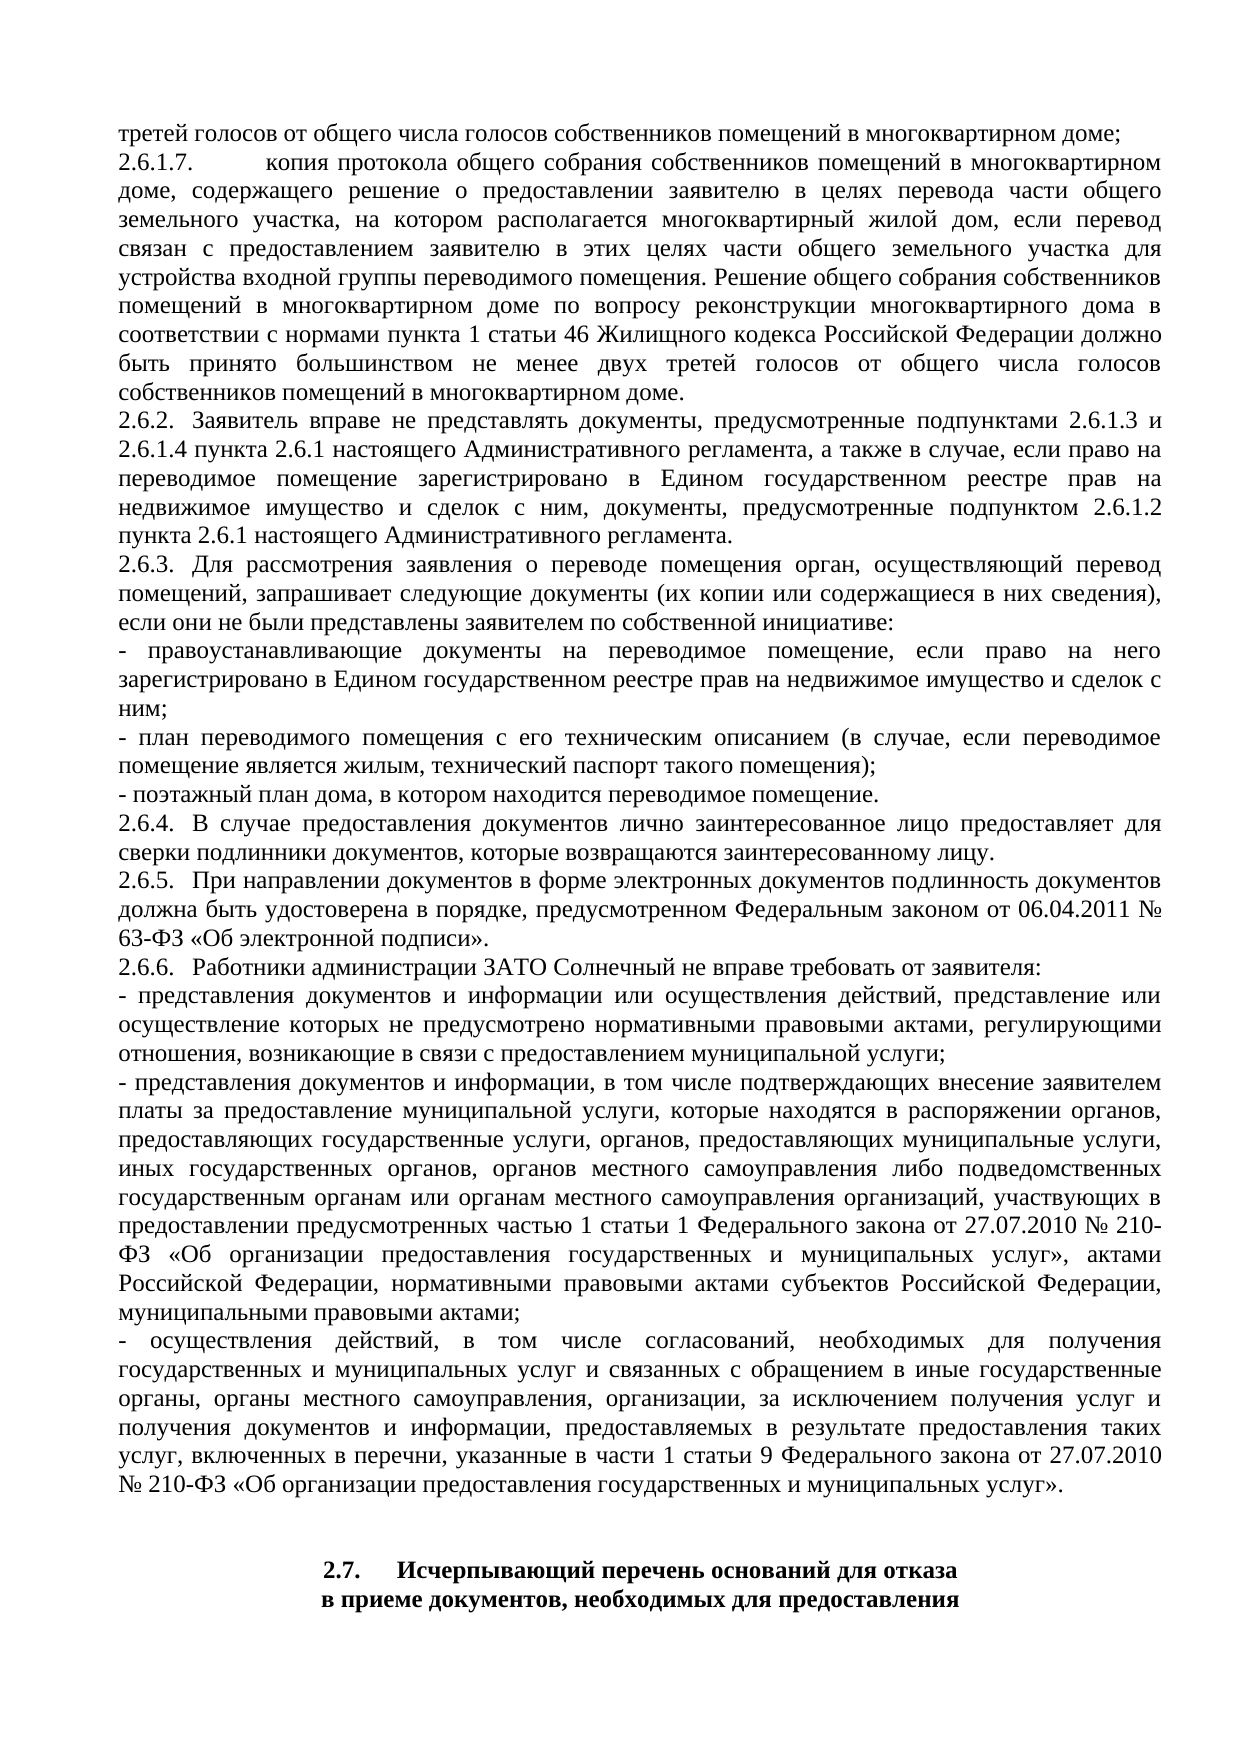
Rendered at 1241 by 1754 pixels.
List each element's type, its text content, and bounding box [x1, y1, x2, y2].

list Заявитель вправе не представлять документы, предусмотренные подпунктами 2.6.1.3 и 2.6.1.4 пункта 2.6.1 настоящего Административного регламента, а также в случае, если право на переводимое помещение зарегистрировано в Едином государственном реестре прав на недвижимое имущество и сделок с ним, документы, предусмотренные подпунктом 2.6.1.2 пункта 2.6.1 настоящего Административного регламента. [118, 406, 1162, 549]
text - осуществления действий, в том числе согласований, необходимых для получения государственных и муниципальных услуг и связанных с обращением в иные государственные органы, органы местного самоуправления, организации, за исключением получения услуг и получения документов и информации, предоставляемых в результате предоставления таких услуг, включенных в перечни, указанные в части 1 статьи 9 Федерального закона от 27.07.2010 № 210-ФЗ «Об организации предоставления государственных и муниципальных услуг». [118, 1326, 1162, 1498]
list Исчерпывающий перечень оснований для отказа [118, 1556, 1162, 1584]
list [118, 118, 1162, 147]
list Для рассмотрения заявления о переводе помещения орган, осуществляющий перевод помещений, запрашивает следующие документы (их копии или содержащиеся в них сведения), если они не были представлены заявителем по собственной инициативе: [118, 549, 1162, 636]
list Работники администрации ЗАТО Солнечный не вправе требовать от заявителя: [118, 952, 1162, 981]
list В случае предоставления документов лично заинтересованное лицо предоставляет для сверки подлинники документов, которые возвращаются заинтересованному лицу. [118, 808, 1162, 866]
text - план переводимого помещения с его техническим описанием (в случае, если переводимое помещение является жилым, технический паспорт такого помещения); [118, 722, 1162, 779]
list копия протокола общего собрания собственников помещений в многоквартирном доме, содержащего решение о предоставлении заявителю в целях перевода части общего земельного участка, на котором располагается многоквартирный жилой дом, если перевод связан с предоставлением заявителю в этих целях части общего земельного участка для устройства входной группы переводимого помещения. Решение общего собрания собственников помещений в многоквартирном доме по вопросу реконструкции многоквартирного дома в соответствии с нормами пункта 1 статьи 46 Жилищного кодекса Российской Федерации должно быть принято большинством не менее двух третей голосов от общего числа голосов собственников помещений в многоквартирном доме. [118, 147, 1162, 406]
text - представления документов и информации, в том числе подтверждающих внесение заявителем платы за предоставление муниципальной услуги, которые находятся в распоряжении органов, предоставляющих государственные услуги, органов, предоставляющих муниципальные услуги, иных государственных органов, органов местного самоуправления либо подведомственных государственным органам или органам местного самоуправления организаций, участвующих в предоставлении предусмотренных частью 1 статьи 1 Федерального закона от 27.07.2010 № 210-ФЗ «Об организации предоставления государственных и муниципальных услуг», актами Российской Федерации, нормативными правовыми актами субъектов Российской Федерации, муниципальными правовыми актами; [118, 1067, 1162, 1326]
text - представления документов и информации или осуществления действий, представление или осуществление которых не предусмотрено нормативными правовыми актами, регулирующими отношения, возникающие в связи с предоставлением муниципальной услуги; [118, 981, 1162, 1067]
text - поэтажный план дома, в котором находится переводимое помещение. [118, 779, 1162, 808]
text в приеме документов, необходимых для предоставления [118, 1584, 1162, 1613]
list При направлении документов в форме электронных документов подлинность документов должна быть удостоверена в порядке, предусмотренном Федеральным законом от 06.04.2011 № 63-ФЗ «Об электронной подписи». [118, 866, 1162, 952]
text - правоустанавливающие документы на переводимое помещение, если право на него зарегистрировано в Едином государственном реестре прав на недвижимое имущество и сделок с ним; [118, 636, 1162, 722]
